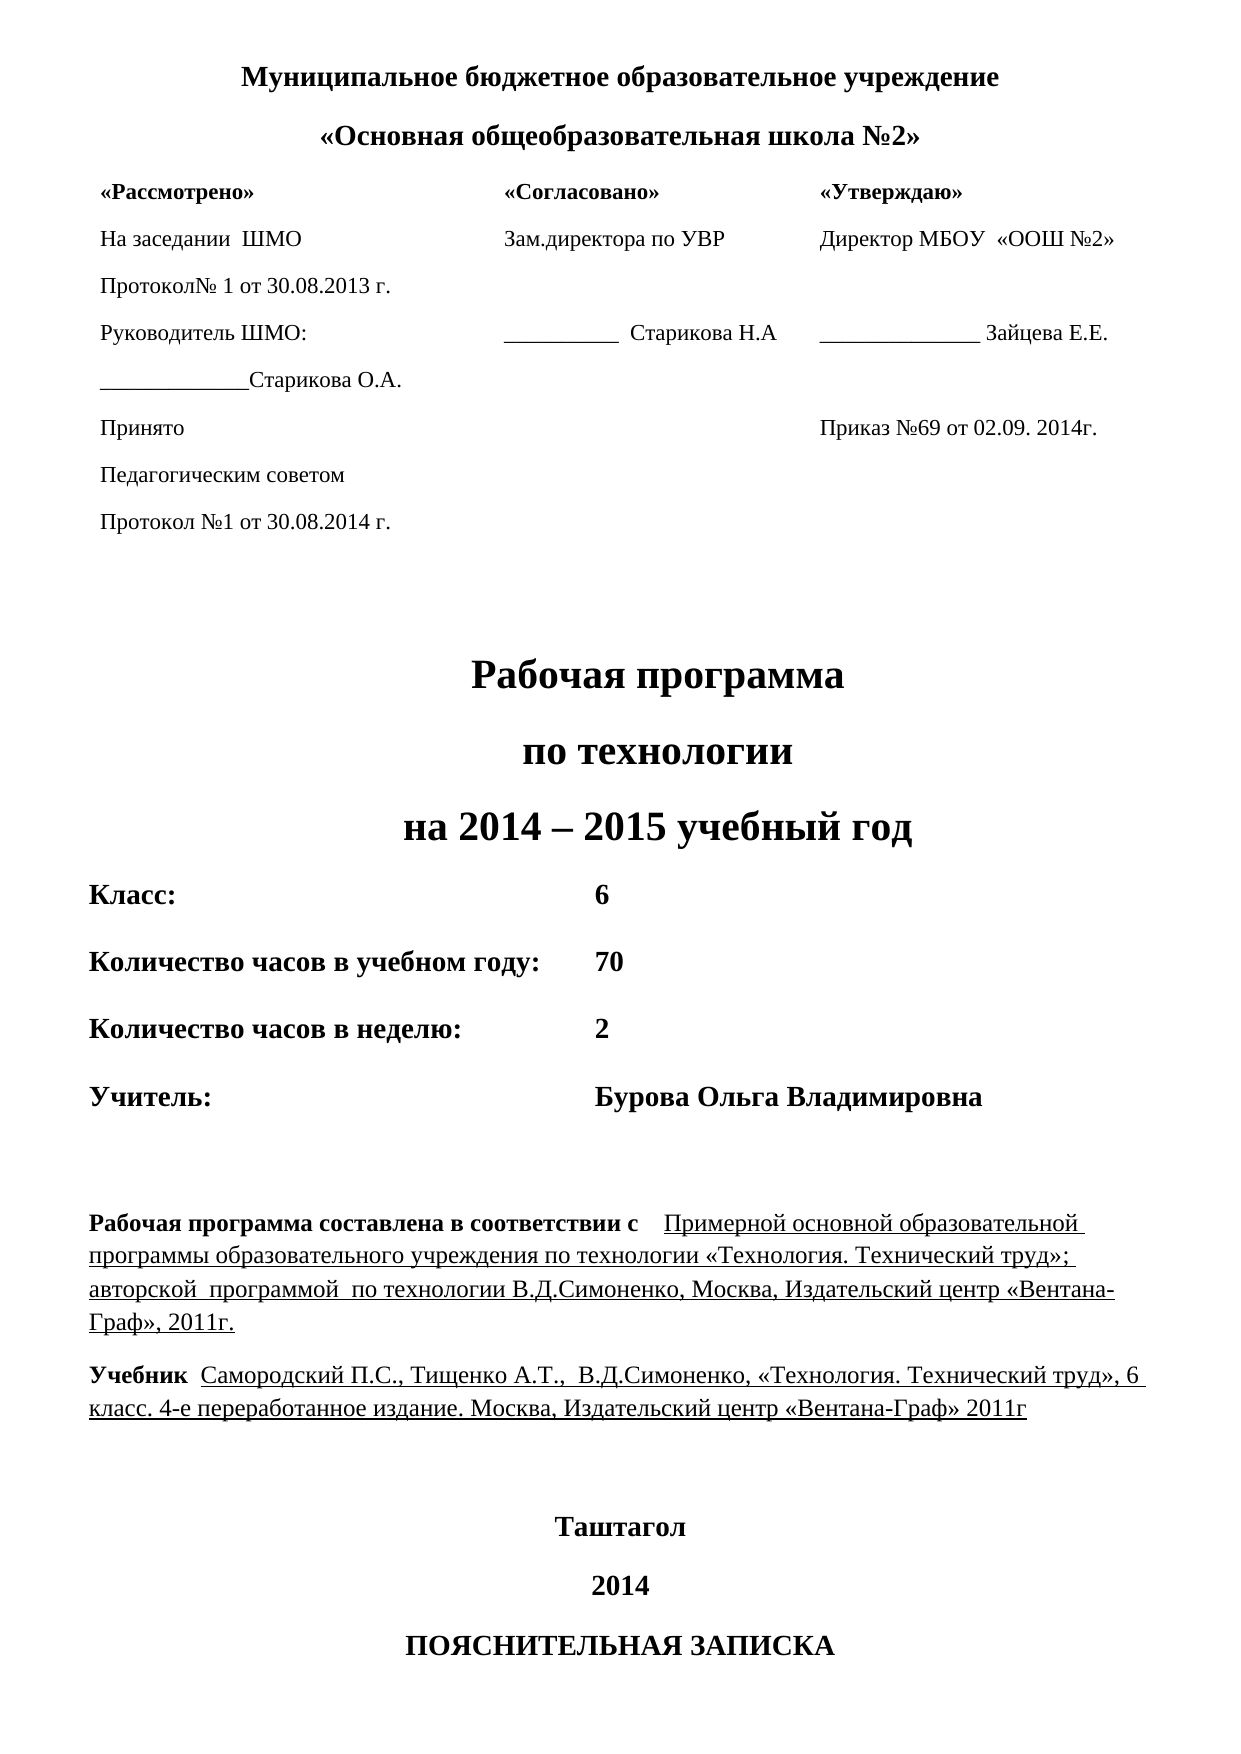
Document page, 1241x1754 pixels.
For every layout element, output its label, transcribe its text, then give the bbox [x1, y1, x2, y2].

table_cell Количество часов в учебном году: [78, 945, 583, 1012]
text 2014 [89, 1568, 1152, 1602]
text Муниципальное бюджетное образовательное учреждение [89, 59, 1152, 93]
table_cell Учитель: [78, 1079, 583, 1146]
table_cell Количество часов в неделю: [78, 1012, 583, 1079]
text Таштагол [89, 1509, 1152, 1543]
table_header «Утверждаю» Директор МБОУ «ООШ №2» ______________ Зайцева Е.Е. Приказ №69 от 02.09. 2014г. [808, 178, 1152, 650]
table_cell 70 [583, 945, 1089, 1012]
text Учебник Самородский П.С., Тищенко А.Т., В.Д.Симоненко, «Технология. Технический труд», 6 класс. 4-е переработанное издание. Москва, Издательский центр «Вентана-Граф» 2011г [89, 1361, 1152, 1422]
text Рабочая программа составлена в соответствии с Примерной основной образовательной программы образовательного учреждения по технологии «Технология. Технический труд»; авторской программой по технологии В.Д.Симоненко, Москва, Издательский центр «Вентана-Граф», 2011г. [89, 1208, 1152, 1335]
table_header «Согласовано» Зам.директора по УВР __________ Старикова Н.А [493, 178, 808, 650]
text на 2014 – 2015 учебный год [89, 802, 1152, 849]
table_header 6 [583, 878, 1089, 944]
table_header «Рассмотрено» На заседании ШМО Протокол№ 1 от 30.08.2013 г. Руководитель ШМО: _____________Старикова О.А. Принято Педагогическим советом Протокол №1 от 30.08.2014 г. [89, 178, 493, 650]
table_cell 2 [583, 1012, 1089, 1079]
table_cell Бурова Ольга Владимировна [583, 1079, 1089, 1146]
text Рабочая программа [89, 650, 1152, 698]
text по технологии [89, 726, 1152, 773]
table_header Класс: [78, 878, 583, 944]
text «Основная общеобразовательная школа №2» [89, 118, 1152, 152]
text ПОЯСНИТЕЛЬНАЯ ЗАПИСКА [89, 1628, 1152, 1661]
